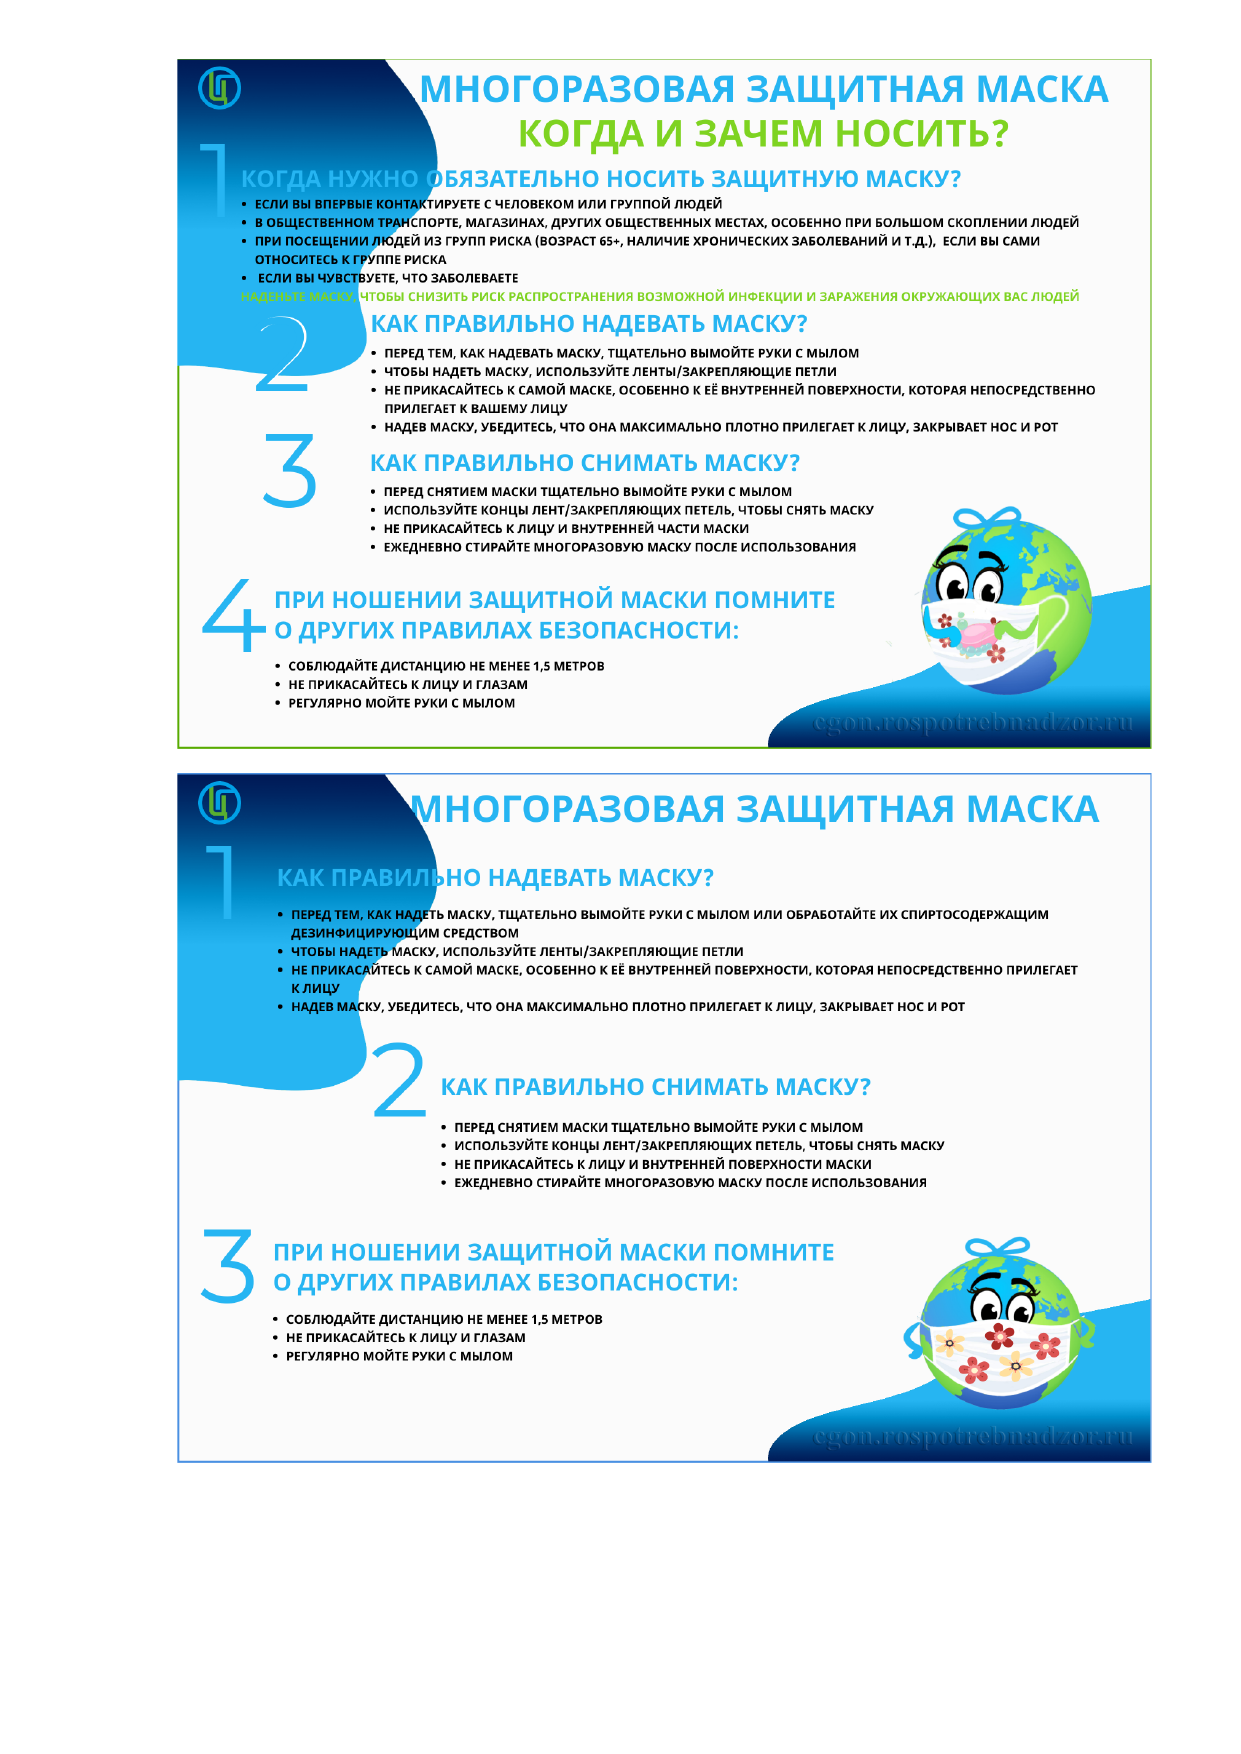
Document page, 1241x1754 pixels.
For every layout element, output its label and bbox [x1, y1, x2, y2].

picture [177, 59, 1152, 749]
picture [177, 773, 1152, 1463]
